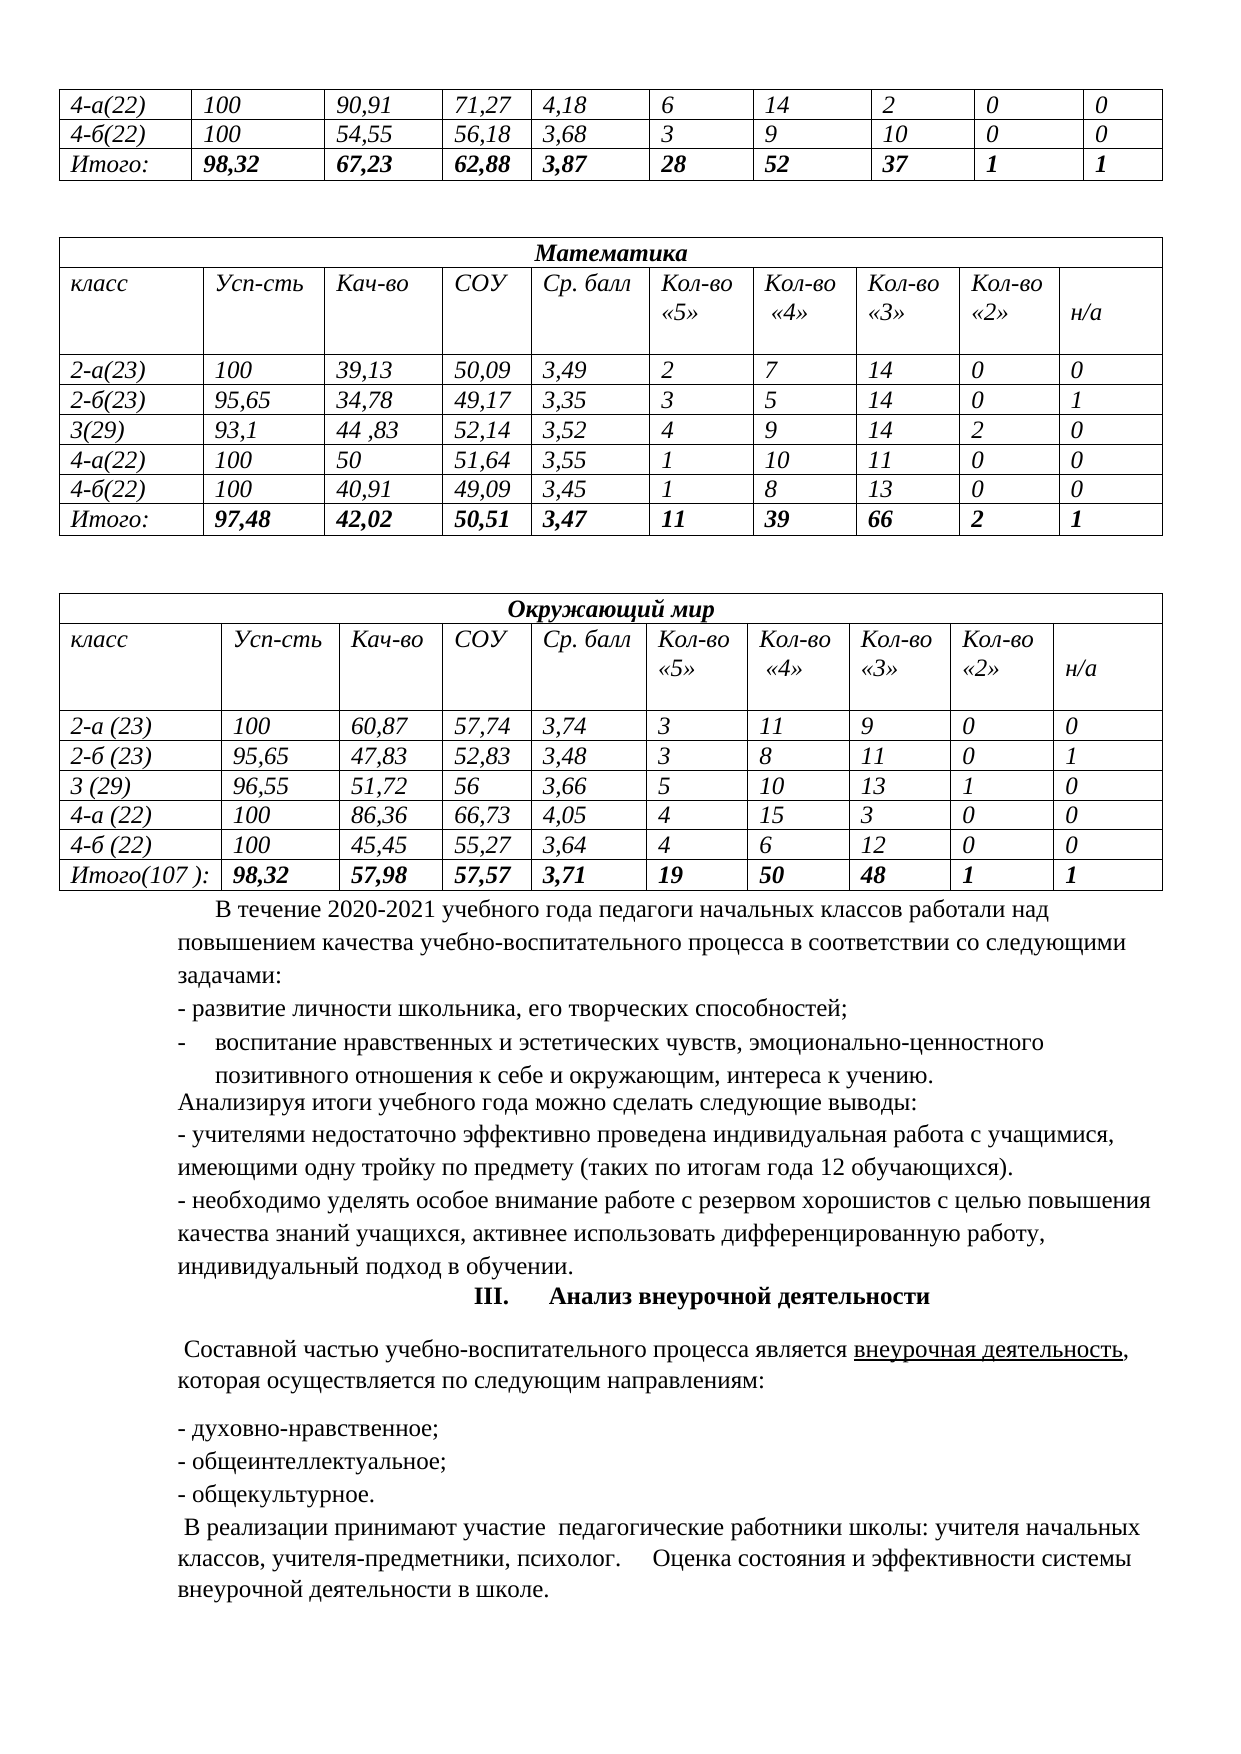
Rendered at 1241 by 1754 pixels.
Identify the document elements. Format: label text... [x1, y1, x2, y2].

table_cell 0 [960, 385, 1059, 414]
list Анализ внеурочной деятельности [252, 1281, 1152, 1309]
table_cell 0 [1060, 475, 1162, 503]
table_cell 39 [754, 504, 856, 534]
table_cell 14 [857, 415, 959, 444]
table_cell 98,32 [192, 149, 324, 179]
table_cell 98,32 [222, 860, 339, 890]
table_cell 0 [1060, 415, 1162, 444]
table_cell 56,18 [443, 120, 531, 148]
table_cell класс [60, 624, 221, 710]
table_cell 47,83 [340, 741, 442, 770]
table_cell 52,14 [443, 415, 531, 444]
table_cell 50,51 [443, 504, 531, 534]
table_cell 95,65 [222, 741, 339, 770]
table_cell 4 [650, 415, 753, 444]
text - развитие личности школьника, его творческих способностей; [177, 991, 1152, 1023]
table_cell 67,23 [325, 149, 442, 179]
table_cell 14 [857, 385, 959, 414]
table_cell 2-а (23) [60, 711, 221, 740]
table_cell 8 [748, 741, 849, 770]
table_cell 3,35 [532, 385, 649, 414]
table_cell 100 [222, 711, 339, 740]
table_cell Кол-во «3» [857, 268, 959, 354]
table_cell Итого: [60, 504, 203, 534]
table_cell 0 [1054, 830, 1162, 859]
table_cell 3,55 [532, 445, 649, 473]
table_cell 1 [1060, 504, 1162, 534]
table_cell 66 [857, 504, 959, 534]
table_cell 4-б(22) [60, 120, 191, 148]
table_cell 2 [960, 504, 1059, 534]
text - общеинтеллектуальное; [177, 1446, 1152, 1475]
table_cell 0 [1054, 711, 1162, 740]
table_cell 0 [960, 355, 1059, 384]
table_cell 3,45 [532, 475, 649, 503]
table_cell 95,65 [204, 385, 324, 414]
table_cell 0 [951, 711, 1053, 740]
table_cell 2-а(23) [60, 355, 203, 384]
table_cell 71,27 [443, 90, 531, 118]
table_cell 1 [951, 860, 1053, 890]
table_cell 3,47 [532, 504, 649, 534]
table_cell 93,1 [204, 415, 324, 444]
table_cell 19 [647, 860, 747, 890]
table_cell 13 [857, 475, 959, 503]
table_cell 6 [748, 830, 849, 859]
list воспитание нравственных и эстетических чувств, эмоционально-ценностного позитивного отношения к себе и окружающим, интереса к учению. [177, 1023, 1152, 1091]
table_cell 50 [325, 445, 442, 473]
text Составной частью учебно-воспитательного процесса является внеурочная деятельность, которая осуществляется по следующим направлениям: [177, 1334, 1152, 1394]
table_cell Кол-во «4» [754, 268, 856, 354]
table_cell 51,72 [340, 771, 442, 799]
table_cell 8 [754, 475, 856, 503]
table_cell 3(29) [60, 415, 203, 444]
table_cell 4 [647, 801, 747, 829]
table_cell 66,73 [443, 801, 531, 829]
table_header Математика [60, 238, 1162, 267]
table_cell 0 [1084, 90, 1162, 118]
table_cell 1 [951, 771, 1053, 799]
table_cell 60,87 [340, 711, 442, 740]
table_cell Ср. балл [532, 268, 649, 354]
table_cell 52,83 [443, 741, 531, 770]
table_cell 3 (29) [60, 771, 221, 799]
table_cell 44 ,83 [325, 415, 442, 444]
table_cell н/а [1054, 624, 1162, 710]
table_cell Кач-во [325, 268, 442, 354]
table_cell 0 [975, 90, 1083, 118]
table_cell 3,66 [532, 771, 646, 799]
text - учителями недостаточно эффективно проведена индивидуальная работа с учащимися, имеющими одну тройку по предмету (таких по итогам года 12 обучающихся). [177, 1116, 1152, 1182]
text В течение 2020-2021 учебного года педагоги начальных классов работали над повышением качества учебно-воспитательного процесса в соответствии со следующими задачами: [177, 891, 1152, 991]
table_cell 3 [647, 741, 747, 770]
table_cell 4-а(22) [60, 90, 191, 118]
table_cell 2 [650, 355, 753, 384]
table_cell 34,78 [325, 385, 442, 414]
table_cell Кол-во «3» [850, 624, 950, 710]
table_cell 51,64 [443, 445, 531, 473]
table_cell 9 [850, 711, 950, 740]
table_cell 0 [1084, 120, 1162, 148]
table_cell Усп-сть [204, 268, 324, 354]
table_cell 10 [748, 771, 849, 799]
table_cell 1 [1054, 741, 1162, 770]
table_cell 4-а(22) [60, 445, 203, 473]
table_cell СОУ [443, 268, 531, 354]
table_cell 42,02 [325, 504, 442, 534]
table_cell 48 [850, 860, 950, 890]
table_cell 3,68 [532, 120, 649, 148]
table_cell Ср. балл [532, 624, 646, 710]
table_cell 5 [647, 771, 747, 799]
table_cell 9 [754, 415, 856, 444]
table_cell 100 [204, 445, 324, 473]
text В реализации принимают участие педагогические работники школы: учителя начальных классов, учителя-предметники, психолог. Оценка состояния и эффективности системы внеурочной деятельности в школе. [177, 1512, 1152, 1603]
table_cell 49,17 [443, 385, 531, 414]
table_cell 1 [650, 445, 753, 473]
table_cell 52 [754, 149, 871, 179]
table_cell 3,64 [532, 830, 646, 859]
table_cell 0 [1060, 445, 1162, 473]
table_cell 3 [647, 711, 747, 740]
table_cell 3,52 [532, 415, 649, 444]
table_cell Итого(107 ): [60, 860, 221, 890]
table_cell 3,87 [532, 149, 649, 179]
table_cell 4-б (22) [60, 830, 221, 859]
table_cell 11 [650, 504, 753, 534]
table_cell 62,88 [443, 149, 531, 179]
table_cell 4-б(22) [60, 475, 203, 503]
table_cell 13 [850, 771, 950, 799]
table_cell 3,71 [532, 860, 646, 890]
table_cell 6 [650, 90, 753, 118]
table_cell 100 [222, 801, 339, 829]
table_cell 3 [650, 120, 753, 148]
table_cell 57,74 [443, 711, 531, 740]
table_cell 10 [872, 120, 974, 148]
table_cell 3,74 [532, 711, 646, 740]
table_cell 1 [1060, 385, 1162, 414]
table_cell 15 [748, 801, 849, 829]
table_cell 50 [748, 860, 849, 890]
table_cell 57,98 [340, 860, 442, 890]
table_cell 97,48 [204, 504, 324, 534]
table_cell 4-а (22) [60, 801, 221, 829]
table_cell 39,13 [325, 355, 442, 384]
table_cell 100 [192, 90, 324, 118]
table_cell 0 [1054, 771, 1162, 799]
table_cell 37 [872, 149, 974, 179]
table_cell 1 [975, 149, 1083, 179]
table_cell Кол-во «4» [748, 624, 849, 710]
table_cell Кач-во [340, 624, 442, 710]
table_cell 28 [650, 149, 753, 179]
text - общекультурное. [177, 1479, 1152, 1508]
table_cell 11 [857, 445, 959, 473]
table_cell 86,36 [340, 801, 442, 829]
text - духовно-нравственное; [177, 1413, 1152, 1442]
table_cell 4 [647, 830, 747, 859]
table_cell 100 [222, 830, 339, 859]
table_cell 96,55 [222, 771, 339, 799]
table_cell 55,27 [443, 830, 531, 859]
table_cell 0 [960, 475, 1059, 503]
table_cell 4,18 [532, 90, 649, 118]
table_header Окружающий мир [60, 594, 1162, 623]
table_cell 5 [754, 385, 856, 414]
table_cell Кол-во «5» [647, 624, 747, 710]
table_cell 90,91 [325, 90, 442, 118]
table_cell 0 [951, 741, 1053, 770]
table_cell 49,09 [443, 475, 531, 503]
table_cell н/а [1060, 268, 1162, 354]
table_cell 100 [192, 120, 324, 148]
table_cell 1 [650, 475, 753, 503]
table_cell 50,09 [443, 355, 531, 384]
table_cell 3,48 [532, 741, 646, 770]
table_cell 4,05 [532, 801, 646, 829]
table_cell 7 [754, 355, 856, 384]
table_cell 0 [960, 445, 1059, 473]
table_cell 14 [857, 355, 959, 384]
table_cell 2 [872, 90, 974, 118]
text Анализируя итоги учебного года можно сделать следующие выводы: [177, 1091, 1152, 1116]
table_cell 3 [850, 801, 950, 829]
table_cell 14 [754, 90, 871, 118]
table_cell 54,55 [325, 120, 442, 148]
table_cell 3 [650, 385, 753, 414]
table_cell 11 [748, 711, 849, 740]
table_cell 0 [1060, 355, 1162, 384]
table_cell 9 [754, 120, 871, 148]
table_cell 100 [204, 475, 324, 503]
table_cell 3,49 [532, 355, 649, 384]
table_cell 10 [754, 445, 856, 473]
text - необходимо уделять особое внимание работе с резервом хорошистов с целью повышения качества знаний учащихся, активнее использовать дифференцированную работу, индивидуальный подход в обучении. [177, 1182, 1152, 1281]
table_cell 100 [204, 355, 324, 384]
table_cell класс [60, 268, 203, 354]
table_cell 0 [951, 830, 1053, 859]
table_cell 1 [1084, 149, 1162, 179]
table_cell 57,57 [443, 860, 531, 890]
table_cell Итого: [60, 149, 191, 179]
table_cell Кол-во «5» [650, 268, 753, 354]
table_cell 2 [960, 415, 1059, 444]
table_cell 40,91 [325, 475, 442, 503]
table_cell 0 [975, 120, 1083, 148]
table_cell 56 [443, 771, 531, 799]
table_cell 12 [850, 830, 950, 859]
table_cell Усп-сть [222, 624, 339, 710]
table_cell Кол-во «2» [951, 624, 1053, 710]
table_cell 45,45 [340, 830, 442, 859]
table_cell 11 [850, 741, 950, 770]
table_cell 0 [951, 801, 1053, 829]
table_cell 1 [1054, 860, 1162, 890]
table_cell 2-б(23) [60, 385, 203, 414]
table_cell 2-б (23) [60, 741, 221, 770]
table_cell Кол-во «2» [960, 268, 1059, 354]
table_cell 0 [1054, 801, 1162, 829]
table_cell СОУ [443, 624, 531, 710]
